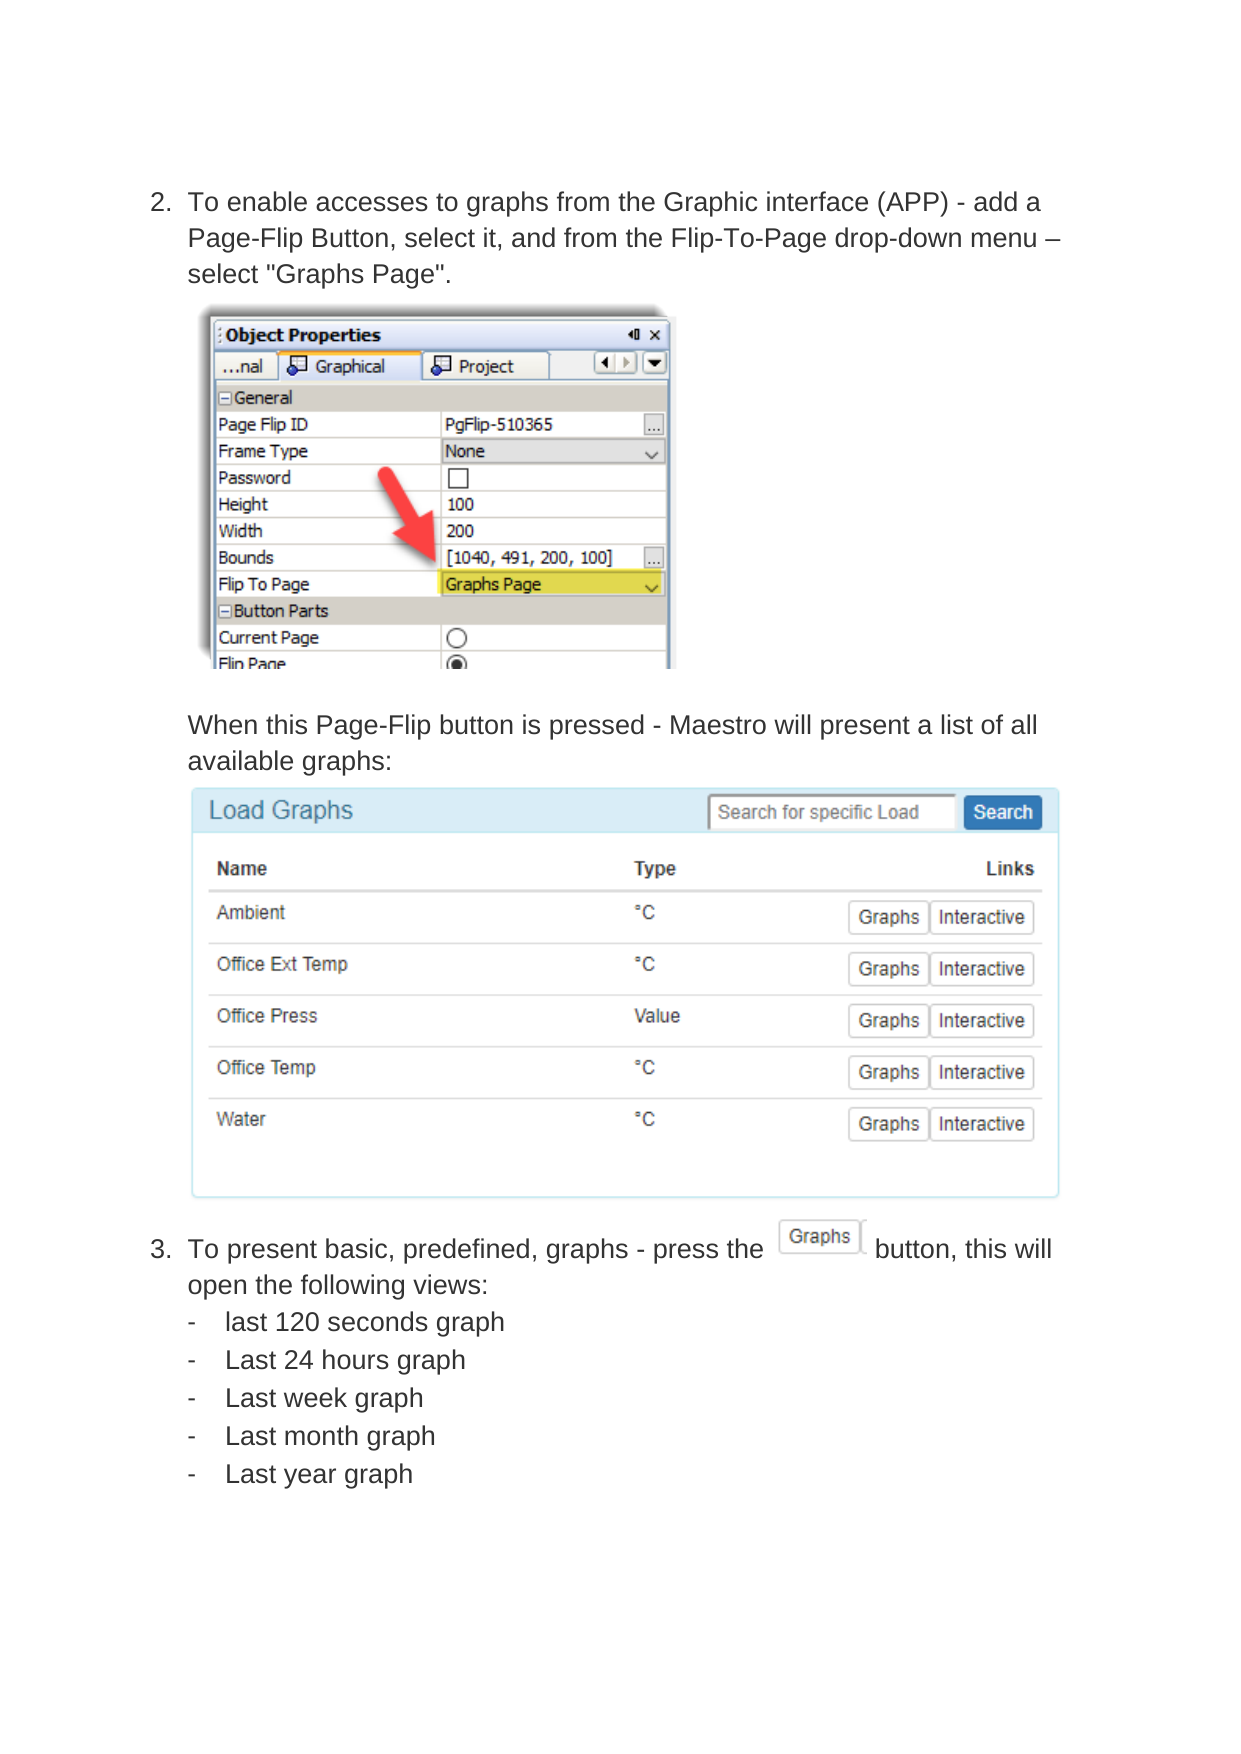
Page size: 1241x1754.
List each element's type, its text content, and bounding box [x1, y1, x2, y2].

list To present basic, predefined, graphs - press the button, this will open the following views: [150, 1215, 1090, 1301]
picture [187, 780, 1069, 1206]
list Last week graph [187, 1381, 1090, 1414]
picture [771, 1215, 867, 1259]
list Last 24 hours graph [187, 1343, 1090, 1376]
list Last month graph [187, 1419, 1090, 1452]
picture [187, 293, 677, 669]
list Last year graph [187, 1457, 1090, 1522]
list last 120 seconds graph [187, 1305, 1090, 1338]
